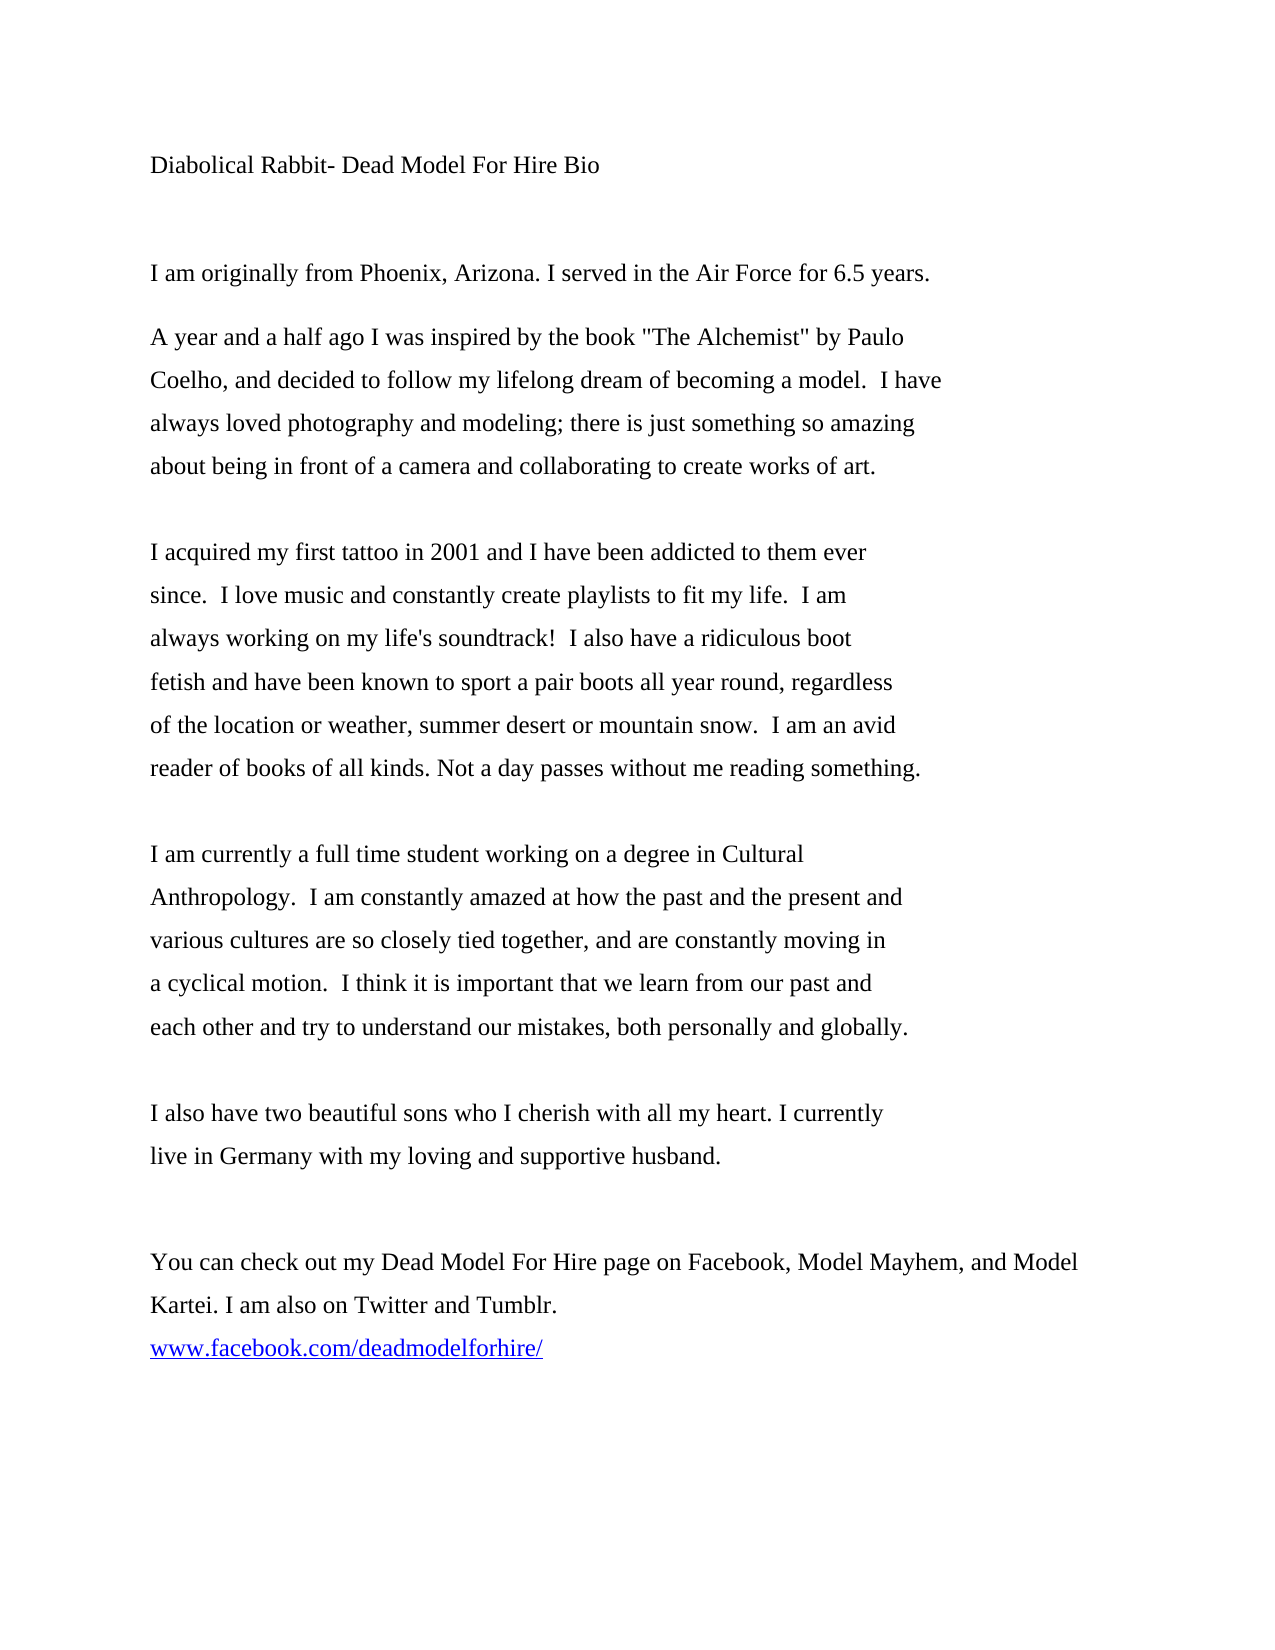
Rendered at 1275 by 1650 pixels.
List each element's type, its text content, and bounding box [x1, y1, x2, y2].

text A year and a half ago I was inspired by the book "The Alchemist" by Paulo Coelho, and decided to follow my lifelong dream of becoming a model. I have always loved photography and modeling; there is just something so amazing about being in front of a camera and collaborating to create works of art. I acquired my first tattoo in 2001 and I have been addicted to them ever since. I love music and constantly create playlists to fit my life. I am always working on my life's soundtrack! I also have a ridiculous boot fetish and have been known to sport a pair boots all year round, regardless of the location or weather, summer desert or mountain snow. I am an avid reader of books of all kinds. Not a day passes without me reading something. I am currently a full time student working on a degree in Cultural Anthropology. I am constantly amazed at how the past and the present and various cultures are so closely tied together, and are constantly moving in a cyclical motion. I think it is important that we learn from our past and each other and try to understand our mistakes, both personally and globally. I also have two beautiful sons who I cherish with all my heart. I currently live in Germany with my loving and supportive husband. [150, 322, 1125, 1212]
text Diabolical Rabbit- Dead Model For Hire Bio [150, 150, 1125, 179]
text You can check out my Dead Model For Hire page on Facebook, Model Mayhem, and Model Kartei. I am also on Twitter and Tumblr. www.facebook.com/deadmodelforhire/ [150, 1247, 1125, 1362]
text I am originally from Phoenix, Arizona. I served in the Air Force for 6.5 years. [150, 258, 1125, 286]
